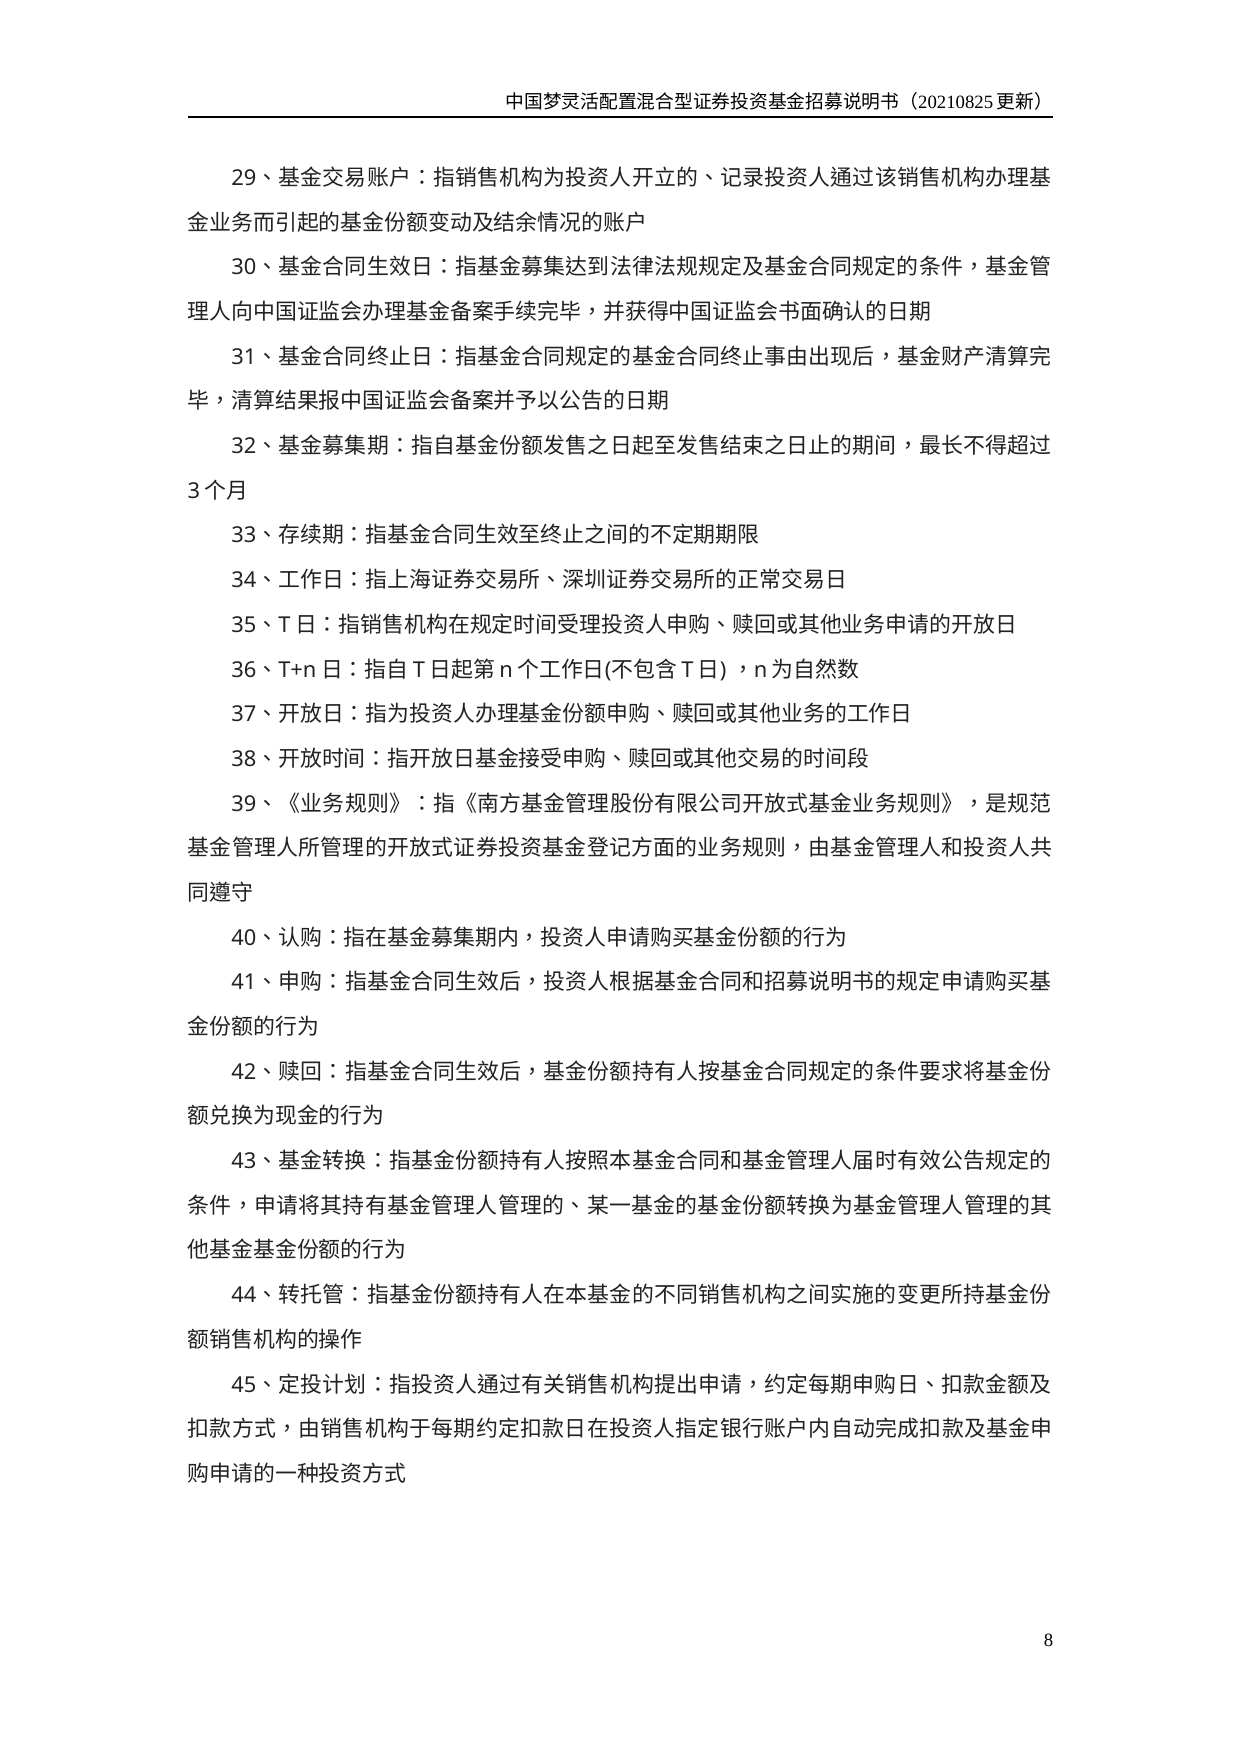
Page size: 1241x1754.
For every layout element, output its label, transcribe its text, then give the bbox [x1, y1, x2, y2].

text 32、基金募集期：指自基金份额发售之日起至发售结束之日止的期间，最长不得超过3个月 [187, 430, 1053, 504]
text 29、基金交易账户：指销售机构为投资人开立的、记录投资人通过该销售机构办理基金业务而引起的基金份额变动及结余情况的账户 [187, 162, 1053, 236]
text 35、T日：指销售机构在规定时间受理投资人申购、赎回或其他业务申请的开放日 [187, 609, 1053, 639]
text 45、定投计划：指投资人通过有关销售机构提出申请，约定每期申购日、扣款金额及扣款方式，由销售机构于每期约定扣款日在投资人指定银行账户内自动完成扣款及基金申购申请的一种投资方式 [187, 1368, 1053, 1488]
text 30、基金合同生效日：指基金募集达到法律法规规定及基金合同规定的条件，基金管理人向中国证监会办理基金备案手续完毕，并获得中国证监会书面确认的日期 [187, 251, 1053, 326]
text 34、工作日：指上海证券交易所、深圳证券交易所的正常交易日 [187, 564, 1053, 594]
text 37、开放日：指为投资人办理基金份额申购、赎回或其他业务的工作日 [187, 698, 1053, 728]
text 36、T+n日：指自T日起第n个工作日(不包含T日) ，n为自然数 [187, 653, 1053, 683]
text 33、存续期：指基金合同生效至终止之间的不定期期限 [187, 519, 1053, 549]
text 31、基金合同终止日：指基金合同规定的基金合同终止事由出现后，基金财产清算完毕，清算结果报中国证监会备案并予以公告的日期 [187, 341, 1053, 415]
text 44、转托管：指基金份额持有人在本基金的不同销售机构之间实施的变更所持基金份额销售机构的操作 [187, 1279, 1053, 1354]
text 41、申购：指基金合同生效后，投资人根据基金合同和招募说明书的规定申请购买基金份额的行为 [187, 966, 1053, 1041]
text 38、开放时间：指开放日基金接受申购、赎回或其他交易的时间段 [187, 743, 1053, 773]
text 43、基金转换：指基金份额持有人按照本基金合同和基金管理人届时有效公告规定的条件，申请将其持有基金管理人管理的、某一基金的基金份额转换为基金管理人管理的其他基金基金份额的行为 [187, 1145, 1053, 1264]
text 42、赎回：指基金合同生效后，基金份额持有人按基金合同规定的条件要求将基金份额兑换为现金的行为 [187, 1056, 1053, 1130]
text 40、认购：指在基金募集期内，投资人申请购买基金份额的行为 [187, 922, 1053, 951]
text 39、《业务规则》：指《南方基金管理股份有限公司开放式基金业务规则》，是规范基金管理人所管理的开放式证券投资基金登记方面的业务规则，由基金管理人和投资人共同遵守 [187, 788, 1053, 907]
